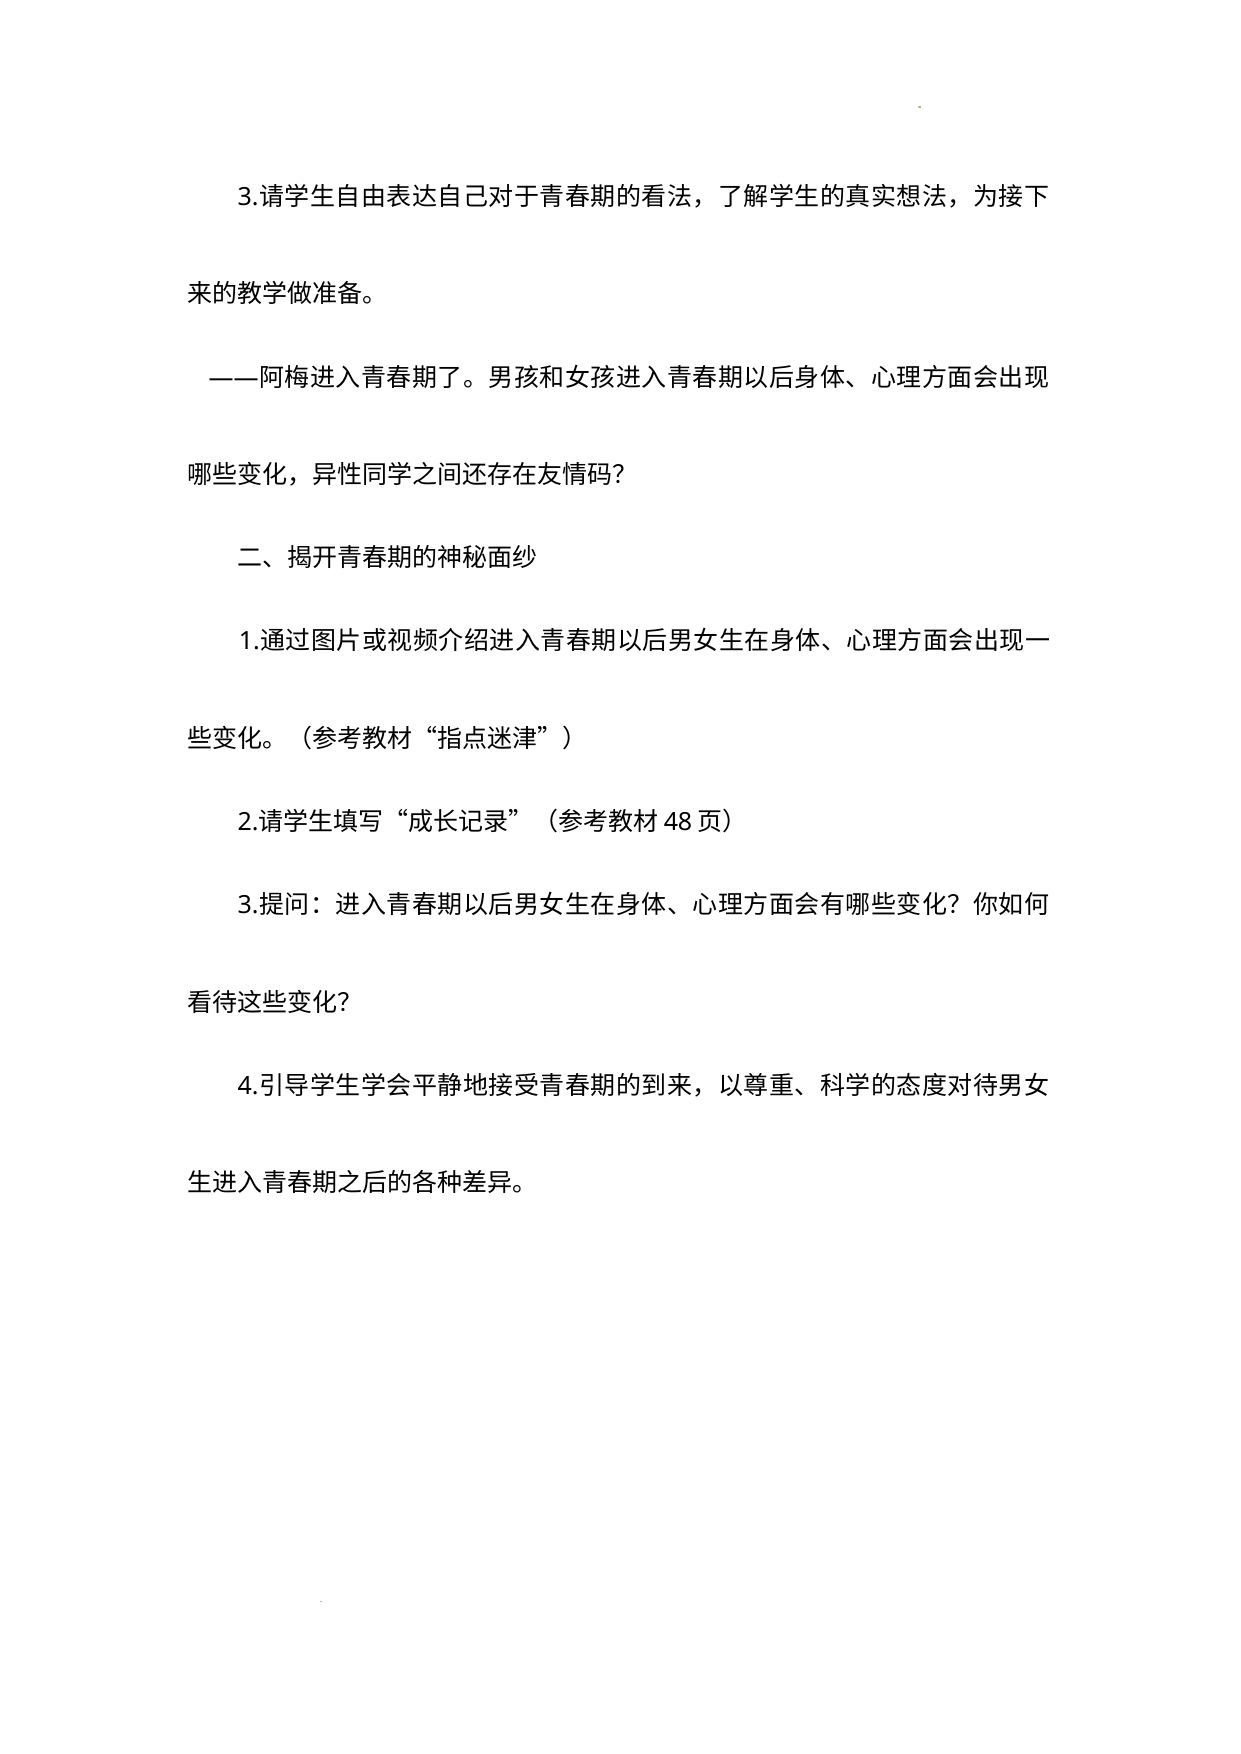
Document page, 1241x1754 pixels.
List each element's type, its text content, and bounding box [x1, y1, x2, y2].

text 4.引导学生学会平静地接受青春期的到来，以尊重、科学的态度对待男女生进入青春期之后的各种差异。 [187, 1051, 1053, 1213]
text ——阿梅进入青春期了。男孩和女孩进入青春期以后身体、心理方面会出现哪些变化，异性同学之间还存在友情码？ [187, 343, 1053, 505]
text 二、揭开青春期的神秘面纱 [187, 523, 1053, 588]
text 3.提问：进入青春期以后男女生在身体、心理方面会有哪些变化？你如何看待这些变化？ [187, 870, 1053, 1033]
text 3.请学生自由表达自己对于青春期的看法，了解学生的真实想法，为接下来的教学做准备。 [187, 162, 1053, 324]
text 2.请学生填写“成长记录”（参考教材48页） [187, 787, 1053, 852]
text 1.通过图片或视频介绍进入青春期以后男女生在身体、心理方面会出现一些变化。（参考教材“指点迷津”） [187, 606, 1053, 769]
